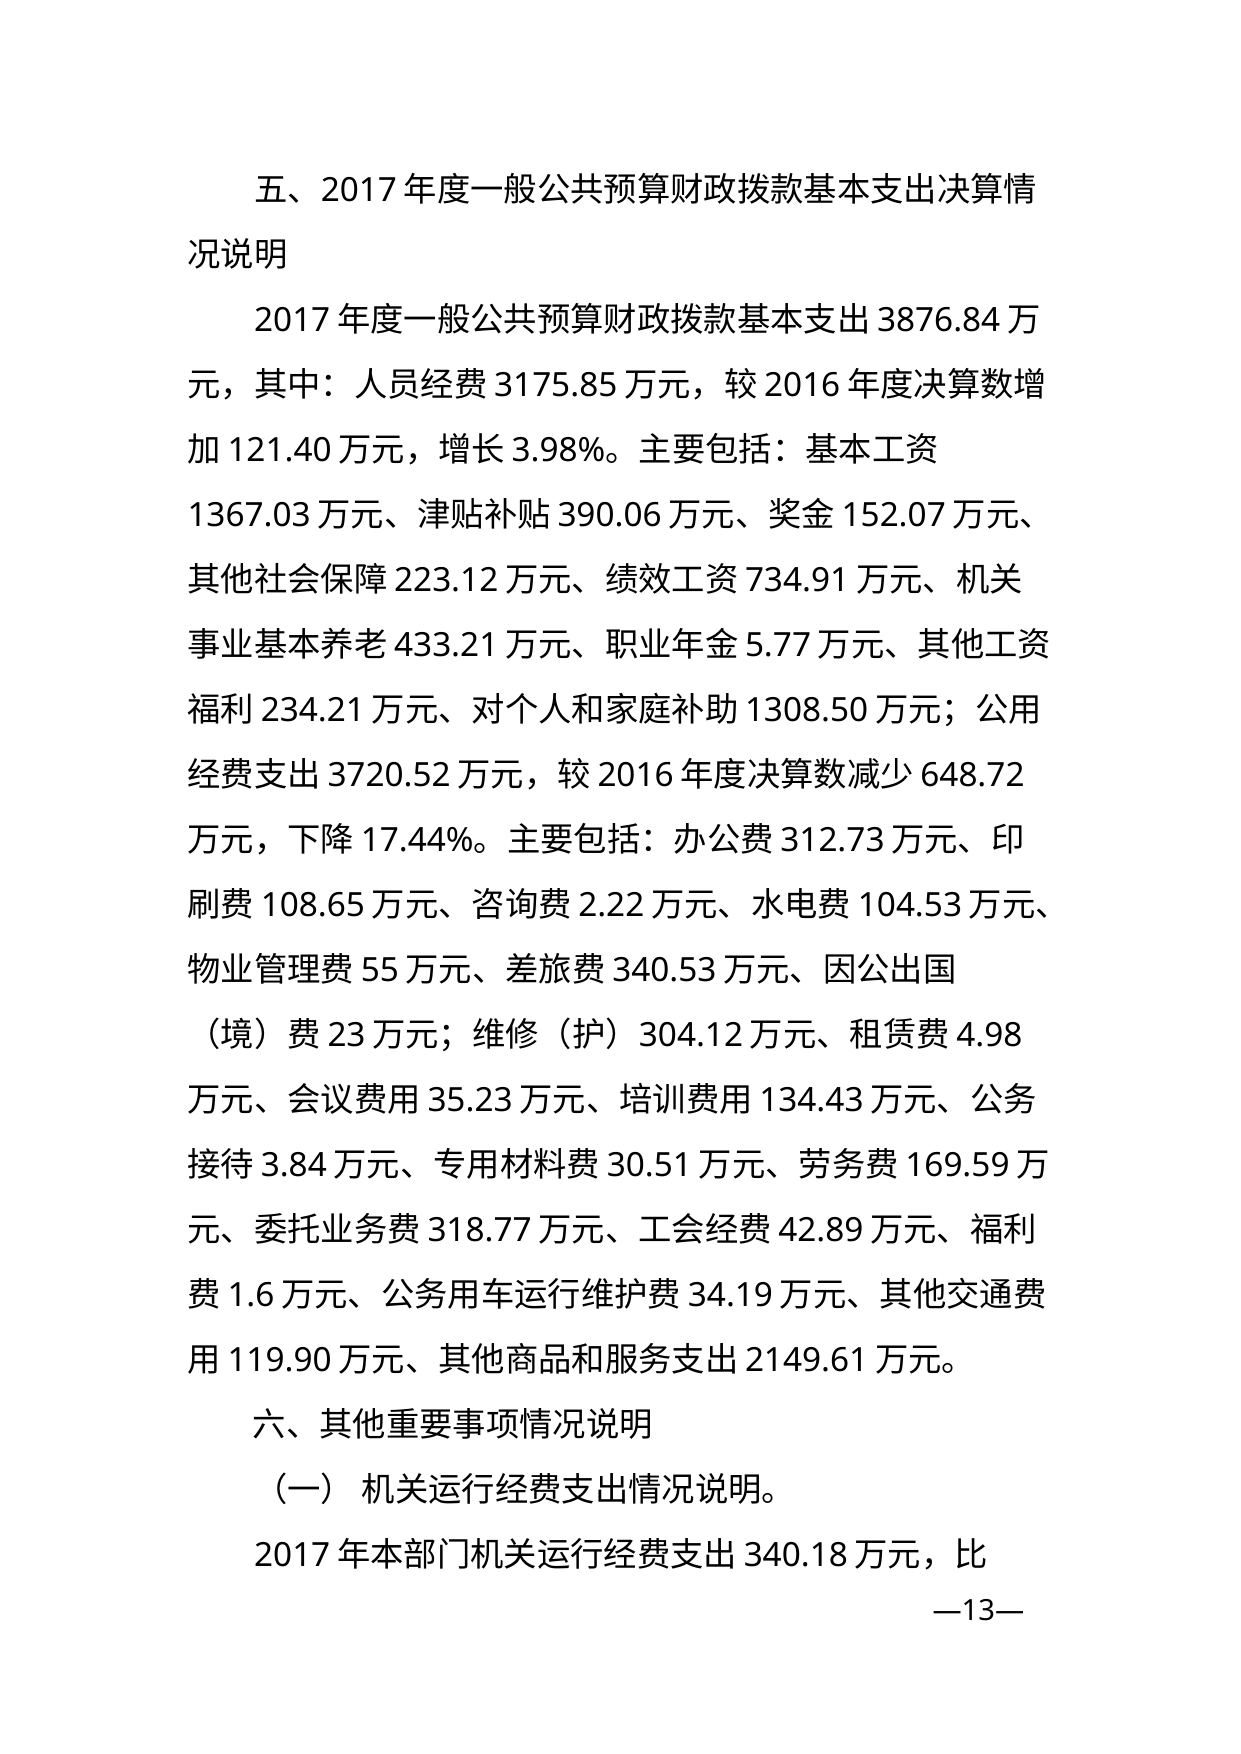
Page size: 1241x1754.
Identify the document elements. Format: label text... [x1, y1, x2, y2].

text 2017年度一般公共预算财政拨款基本支出3876.84万元，其中：人员经费3175.85万元，较2016年度决算数增加121.40万元，增长3.98%。主要包括：基本工资1367.03万元、津贴补贴390.06万元、奖金152.07万元、其他社会保障223.12万元、绩效工资734.91万元、机关事业基本养老433.21万元、职业年金5.77万元、其他工资福利234.21万元、对个人和家庭补助1308.50万元；公用经费支出3720.52万元，较2016年度决算数减少648.72万元，下降17.44%。主要包括：办公费312.73万元、印刷费108.65万元、咨询费2.22万元、水电费104.53万元、物业管理费55万元、差旅费340.53万元、因公出国（境）费23万元；维修（护）304.12万元、租赁费4.98万元、会议费用35.23万元、培训费用134.43万元、公务接待3.84万元、专用材料费30.51万元、劳务费169.59万元、委托业务费318.77万元、工会经费42.89万元、福利费1.6万元、公务用车运行维护费34.19万元、其他交通费用119.90万元、其他商品和服务支出2149.61万元。 [187, 285, 1053, 1390]
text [187, 1520, 1053, 1585]
text 六、其他重要事项情况说明 [187, 1390, 1053, 1455]
text 五、2017年度一般公共预算财政拨款基本支出决算情况说明 [187, 155, 1053, 285]
text （一） 机关运行经费支出情况说明。 [187, 1455, 1053, 1520]
